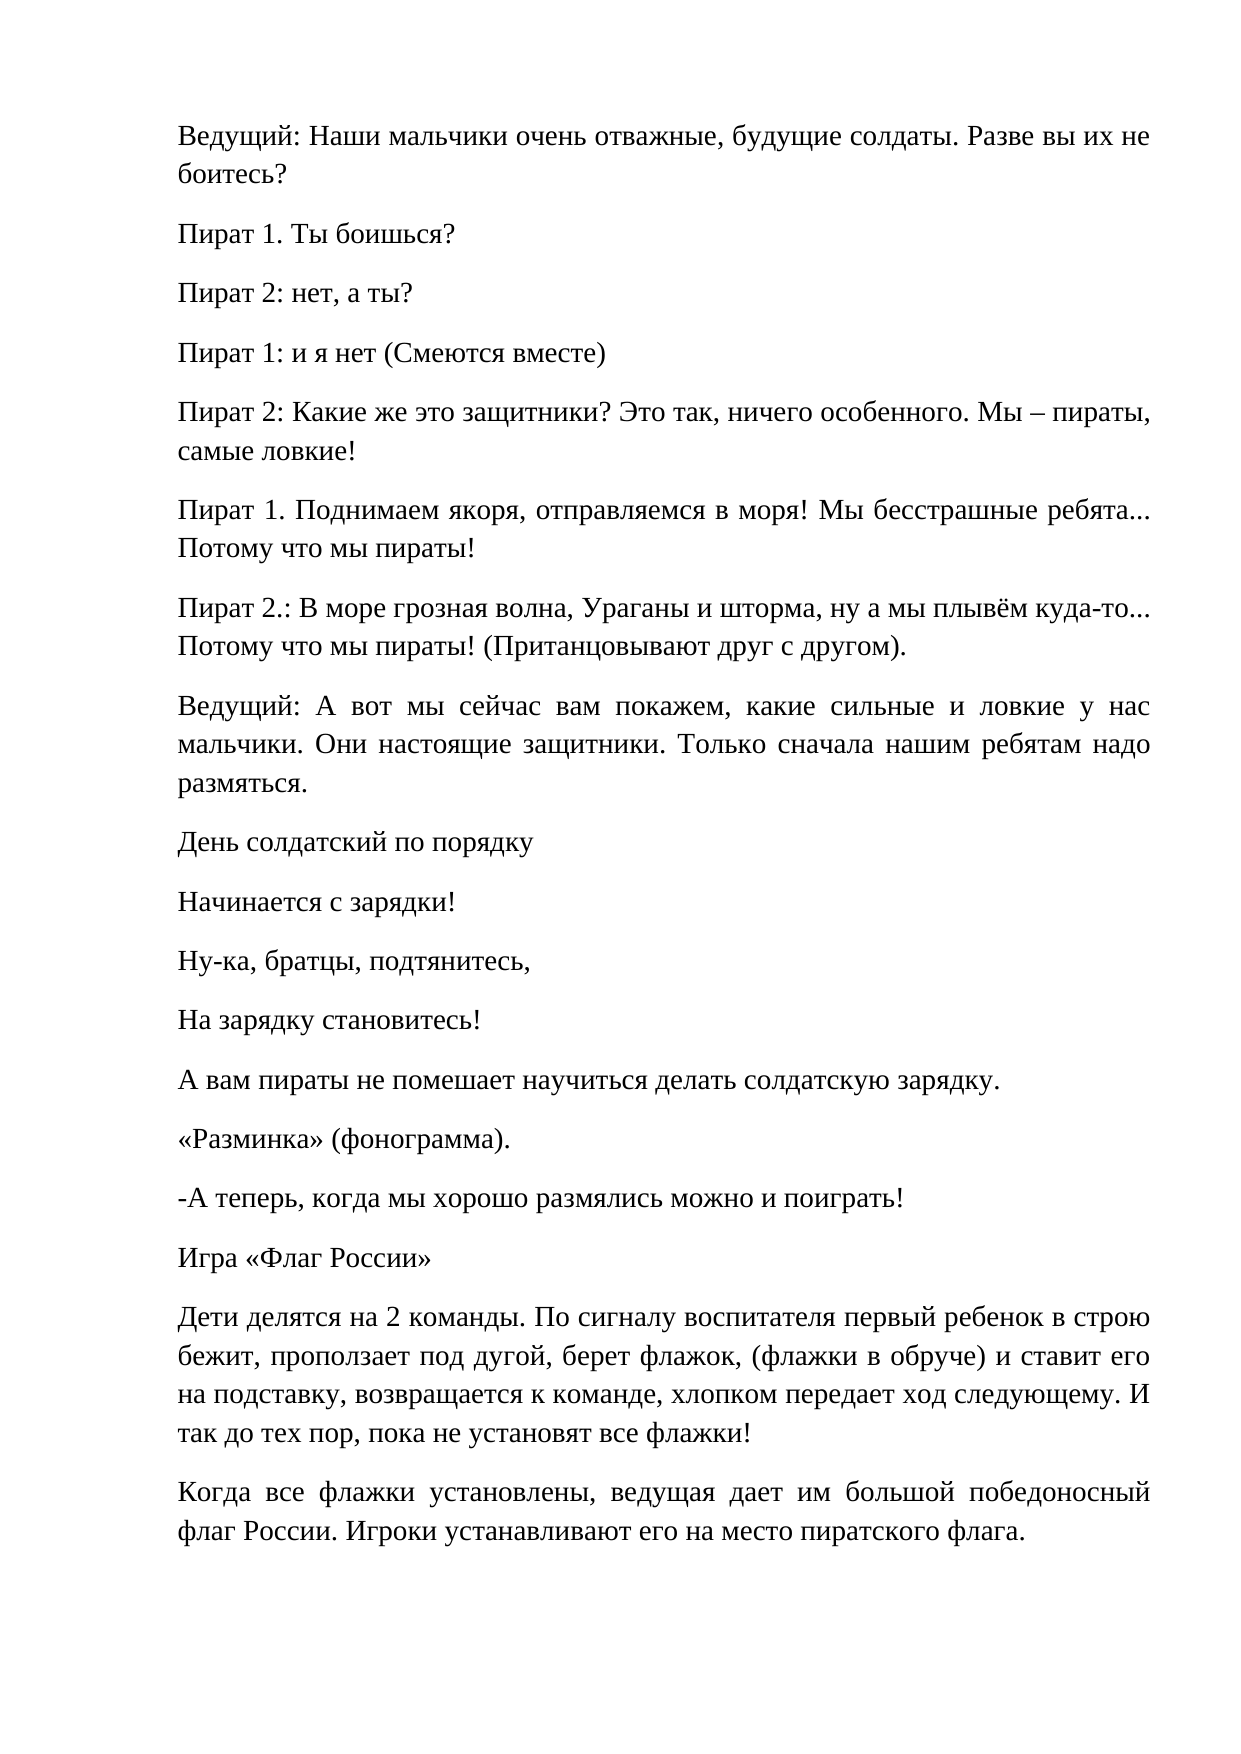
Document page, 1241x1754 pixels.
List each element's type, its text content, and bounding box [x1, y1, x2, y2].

text Начинается с зарядки! [177, 884, 1152, 917]
text -А теперь, когда мы хорошо размялись можно и поиграть! [177, 1181, 1152, 1214]
text Ведущий: Наши мальчики очень отважные, будущие солдаты. Разве вы их не боитесь? [177, 118, 1152, 190]
text Пират 1: и я нет (Смеются вместе) [177, 335, 1152, 368]
text Пират 2: Какие же это защитники? Это так, ничего особенного. Мы – пираты, самые ловкие! [177, 394, 1152, 466]
text А вам пираты не помешает научиться делать солдатскую зарядку. [177, 1062, 1152, 1095]
text Ведущий: А вот мы сейчас вам покажем, какие сильные и ловкие у нас мальчики. Они настоящие защитники. Только сначала нашим ребятам надо размяться. [177, 688, 1152, 798]
text Ну-ка, братцы, подтянитесь, [177, 943, 1152, 977]
text Игра «Флаг России» [177, 1240, 1152, 1273]
text Когда все флажки установлены, ведущая дает им большой победоносный флаг России. Игроки устанавливают его на место пиратского флага. [177, 1474, 1152, 1546]
text «Разминка» (фонограмма). [177, 1121, 1152, 1155]
text Дети делятся на 2 команды. По сигналу воспитателя первый ребенок в строю бежит, проползает под дугой, берет флажок, (флажки в обруче) и ставит его на подставку, возвращается к команде, хлопком передает ход следующему. И так до тех пор, пока не установят все флажки! [177, 1299, 1152, 1448]
text Пират 2: нет, а ты? [177, 275, 1152, 309]
text Пират 1. Ты боишься? [177, 216, 1152, 249]
text Пират 1. Поднимаем якоря, отправляемся в моря! Мы бесстрашные ребята... Потому что мы пираты! [177, 492, 1152, 564]
text Пират 2.: В море грозная волна, Ураганы и шторма, ну а мы плывём куда-то... Потому что мы пираты! (Пританцовывают друг с другом). [177, 590, 1152, 662]
text На зарядку становитесь! [177, 1002, 1152, 1036]
text День солдатский по порядку [177, 824, 1152, 858]
